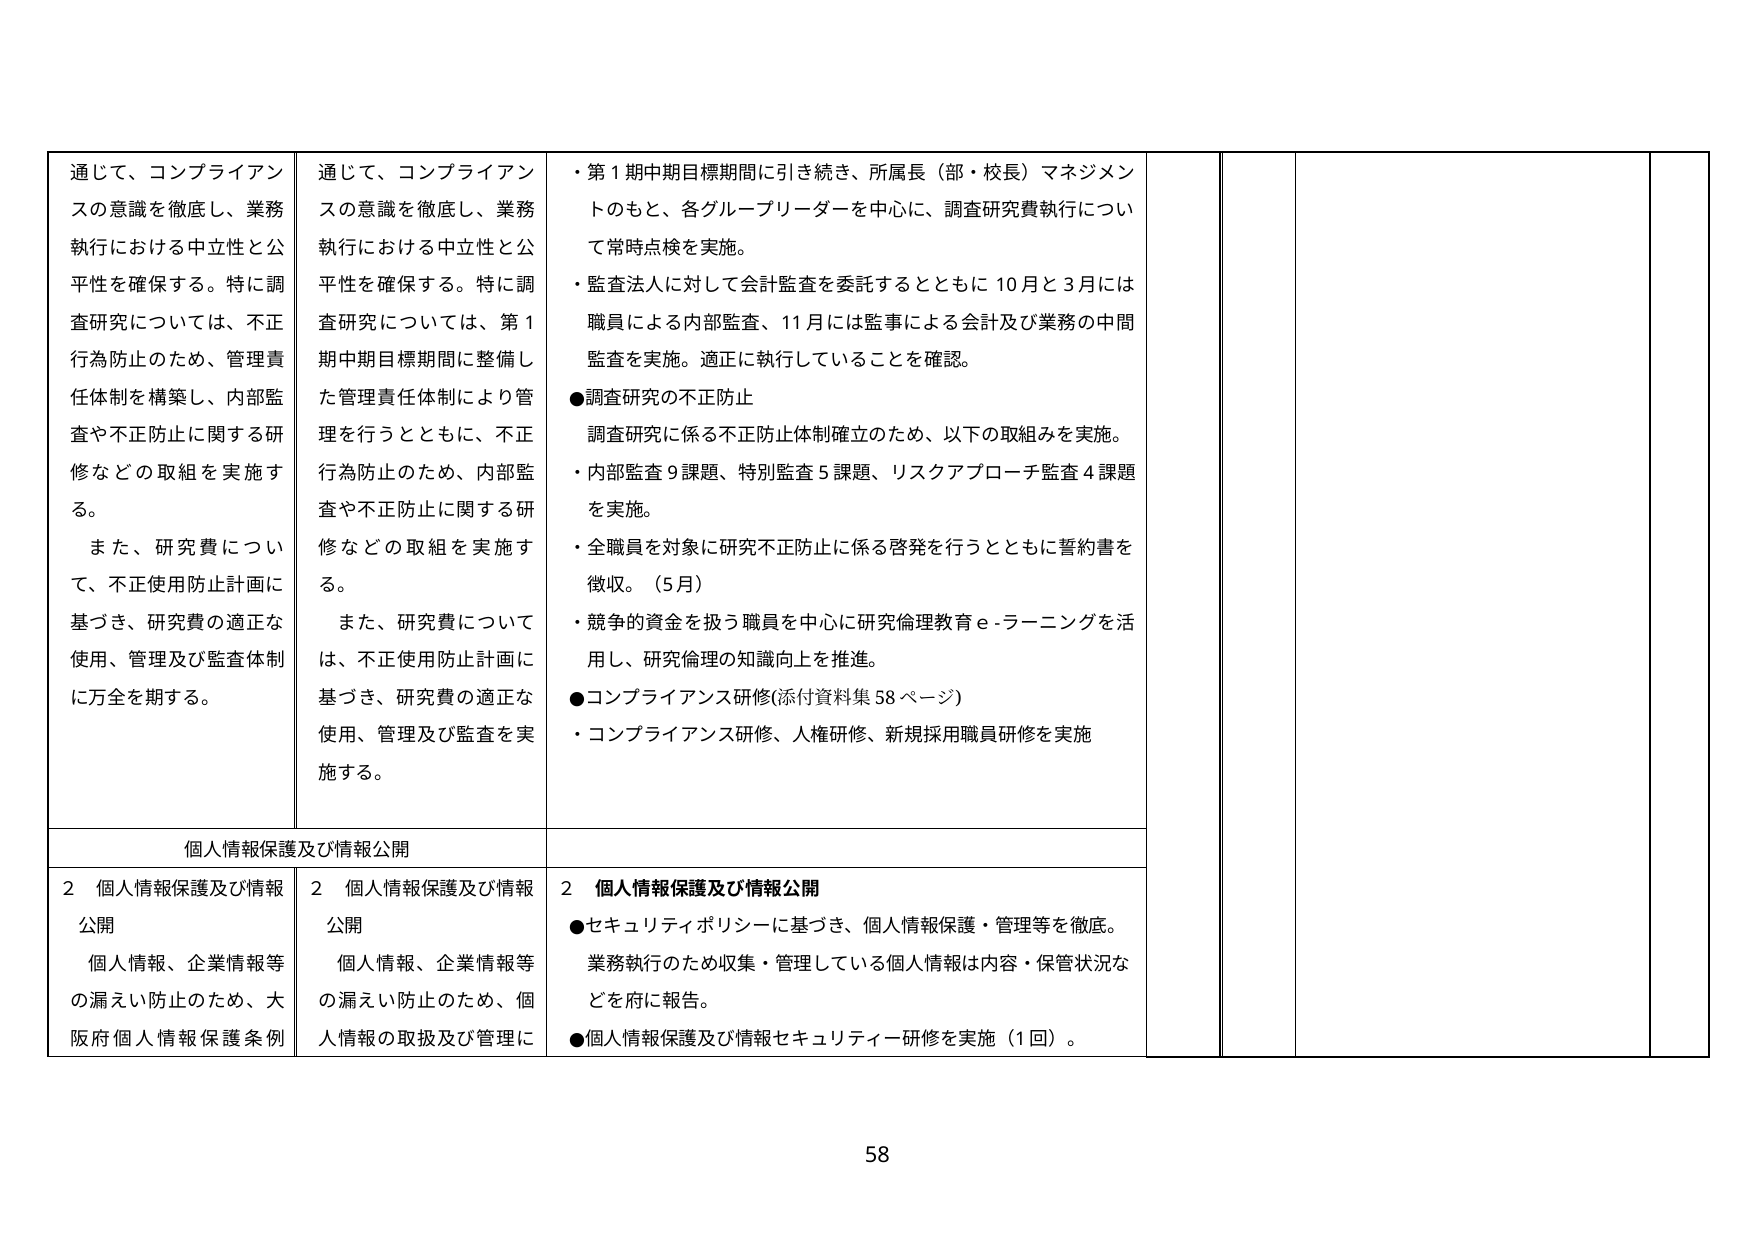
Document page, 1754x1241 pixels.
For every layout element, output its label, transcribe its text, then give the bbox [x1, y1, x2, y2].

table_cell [49, 153, 294, 827]
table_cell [297, 153, 546, 827]
table_cell [1223, 153, 1295, 1056]
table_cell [297, 868, 546, 1056]
table_cell [1296, 153, 1649, 1056]
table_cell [49, 868, 294, 1056]
table_cell [1651, 153, 1708, 1056]
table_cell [547, 868, 1146, 1056]
table_cell [1147, 153, 1219, 1056]
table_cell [547, 153, 1146, 827]
table_cell 個人情報保護及び情報公開 [49, 829, 546, 867]
table_cell [547, 829, 1146, 867]
